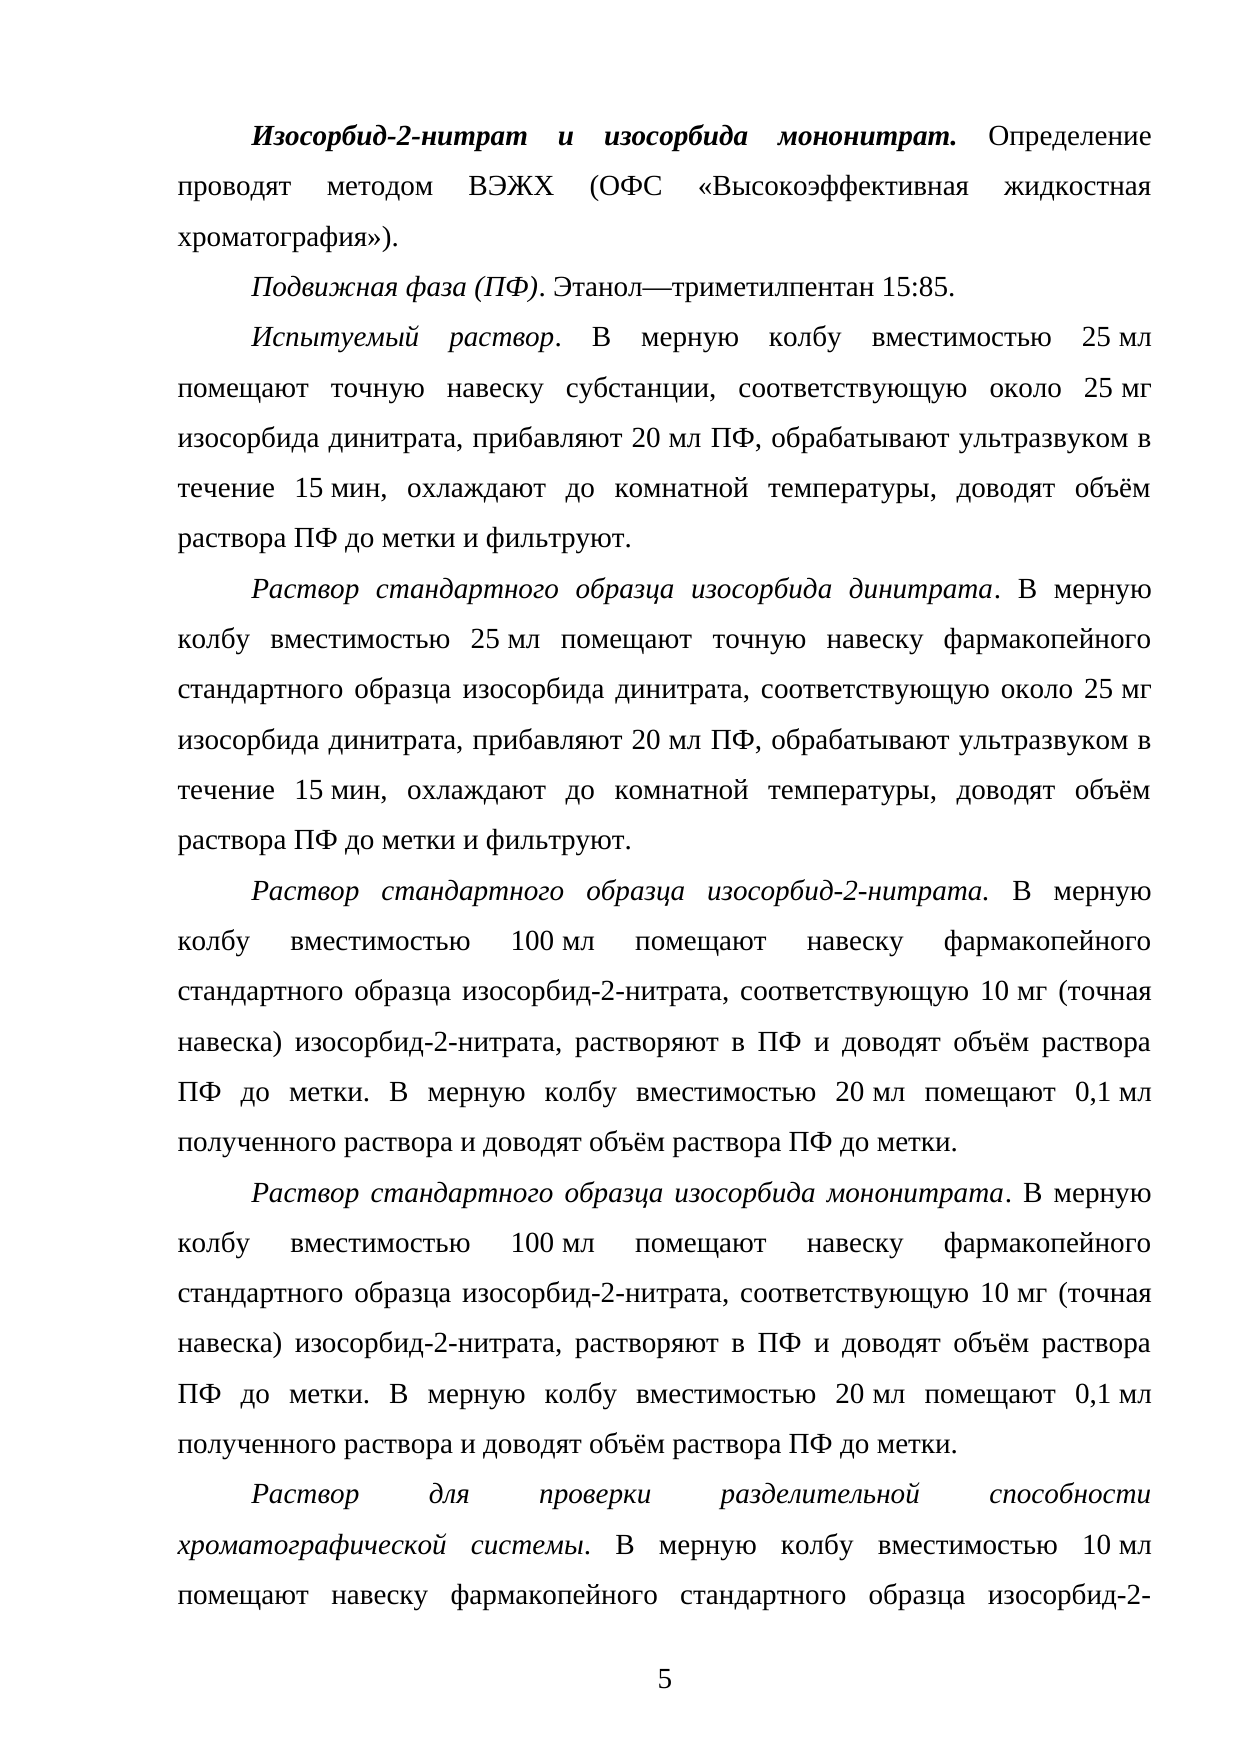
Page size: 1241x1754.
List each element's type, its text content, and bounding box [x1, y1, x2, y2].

text Подвижная фаза (ПФ). Этанол—триметилпентан 15:85. [177, 269, 1152, 303]
text Изосорбид-2-нитрат и изосорбида мононитрат. Определение проводят методом ВЭЖХ (ОФС «Высокоэффективная жидкостная хроматография»). [177, 118, 1152, 252]
text Испытуемый раствор. В мерную колбу вместимостью 25 мл помещают точную навеску субстанции, соответствующую около 25 мг изосорбида динитрата, прибавляют 20 мл ПФ, обрабатывают ультразвуком в течение 15 мин, охлаждают до комнатной температуры, доводят объём раствора ПФ до метки и фильтруют. [177, 319, 1152, 554]
text Раствор стандартного образца изосорбида динитрата. В мерную колбу вместимостью 25 мл помещают точную навеску фармакопейного стандартного образца изосорбида динитрата, соответствующую около 25 мг изосорбида динитрата, прибавляют 20 мл ПФ, обрабатывают ультразвуком в течение 15 мин, охлаждают до комнатной температуры, доводят объём раствора ПФ до метки и фильтруют. [177, 571, 1152, 856]
text Раствор стандартного образца изосорбид-2-нитрата. В мерную колбу вместимостью 100 мл помещают навеску фармакопейного стандартного образца изосорбид-2-нитрата, соответствующую 10 мг (точная навеска) изосорбид-2-нитрата, растворяют в ПФ и доводят объём раствора ПФ до метки. В мерную колбу вместимостью 20 мл помещают 0,1 мл полученного раствора и доводят объём раствора ПФ до метки. [177, 873, 1152, 1158]
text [177, 1477, 1152, 1611]
text Раствор стандартного образца изосорбида мононитрата. В мерную колбу вместимостью 100 мл помещают навеску фармакопейного стандартного образца изосорбид-2-нитрата, соответствующую 10 мг (точная навеска) изосорбид-2-нитрата, растворяют в ПФ и доводят объём раствора ПФ до метки. В мерную колбу вместимостью 20 мл помещают 0,1 мл полученного раствора и доводят объём раствора ПФ до метки. [177, 1175, 1152, 1460]
